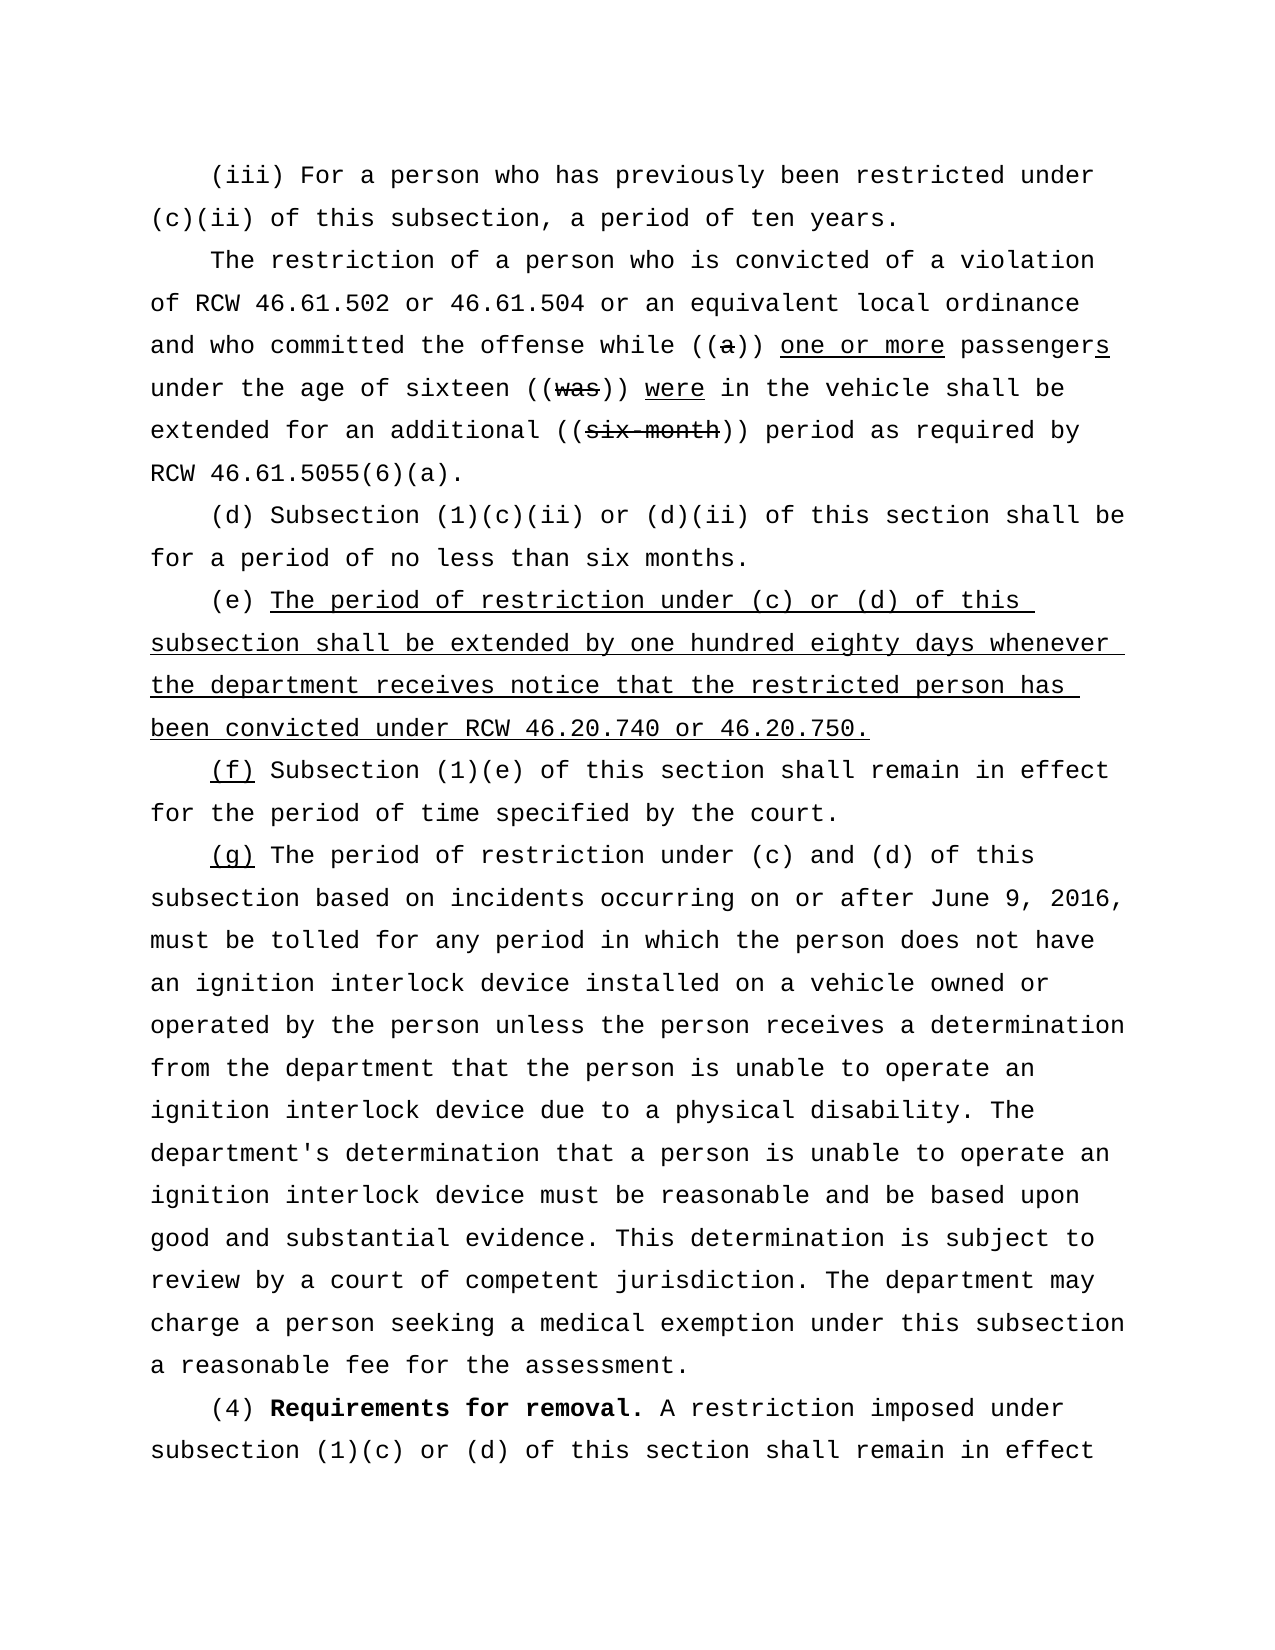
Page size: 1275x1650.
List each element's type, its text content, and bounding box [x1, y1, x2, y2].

text The restriction of a person who is convicted of a violation of RCW 46.61.502 or 46.61.504 or an equivalent local ordinance and who committed the offense while ((a)) one or more passengers under the age of sixteen ((was)) were in the vehicle shall be extended for an additional ((six-month)) period as required by RCW 46.61.5055(6)(a). [150, 235, 1125, 490]
text (iii) For a person who has previously been restricted under (c)(ii) of this subsection, a period of ten years. [150, 150, 1125, 235]
text (e) The period of restriction under (c) or (d) of this subsection shall be extended by one hundred eighty days whenever the department receives notice that the restricted person has been convicted under RCW 46.20.740 or 46.20.750. [150, 575, 1125, 654]
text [150, 1382, 1125, 1467]
text (e) The period of restriction under (c) or (d) of this subsection shall be extended by one hundred eighty days whenever the department receives notice that the restricted person has been convicted under RCW 46.20.740 or 46.20.750. [150, 655, 1125, 745]
text (f) Subsection (1)(e) of this section shall remain in effect for the period of time specified by the court. [150, 745, 1125, 830]
text (g) The period of restriction under (c) and (d) of this subsection based on incidents occurring on or after June 9, 2016, must be tolled for any period in which the person does not have an ignition interlock device installed on a vehicle owned or operated by the person unless the person receives a determination from the department that the person is unable to operate an ignition interlock device due to a physical disability. The department's determination that a person is unable to operate an ignition interlock device must be reasonable and be based upon good and substantial evidence. This determination is subject to review by a court of competent jurisdiction. The department may charge a person seeking a medical exemption under this subsection a reasonable fee for the assessment. [150, 830, 1125, 1382]
text (d) Subsection (1)(c)(ii) or (d)(ii) of this section shall be for a period of no less than six months. [150, 490, 1125, 575]
